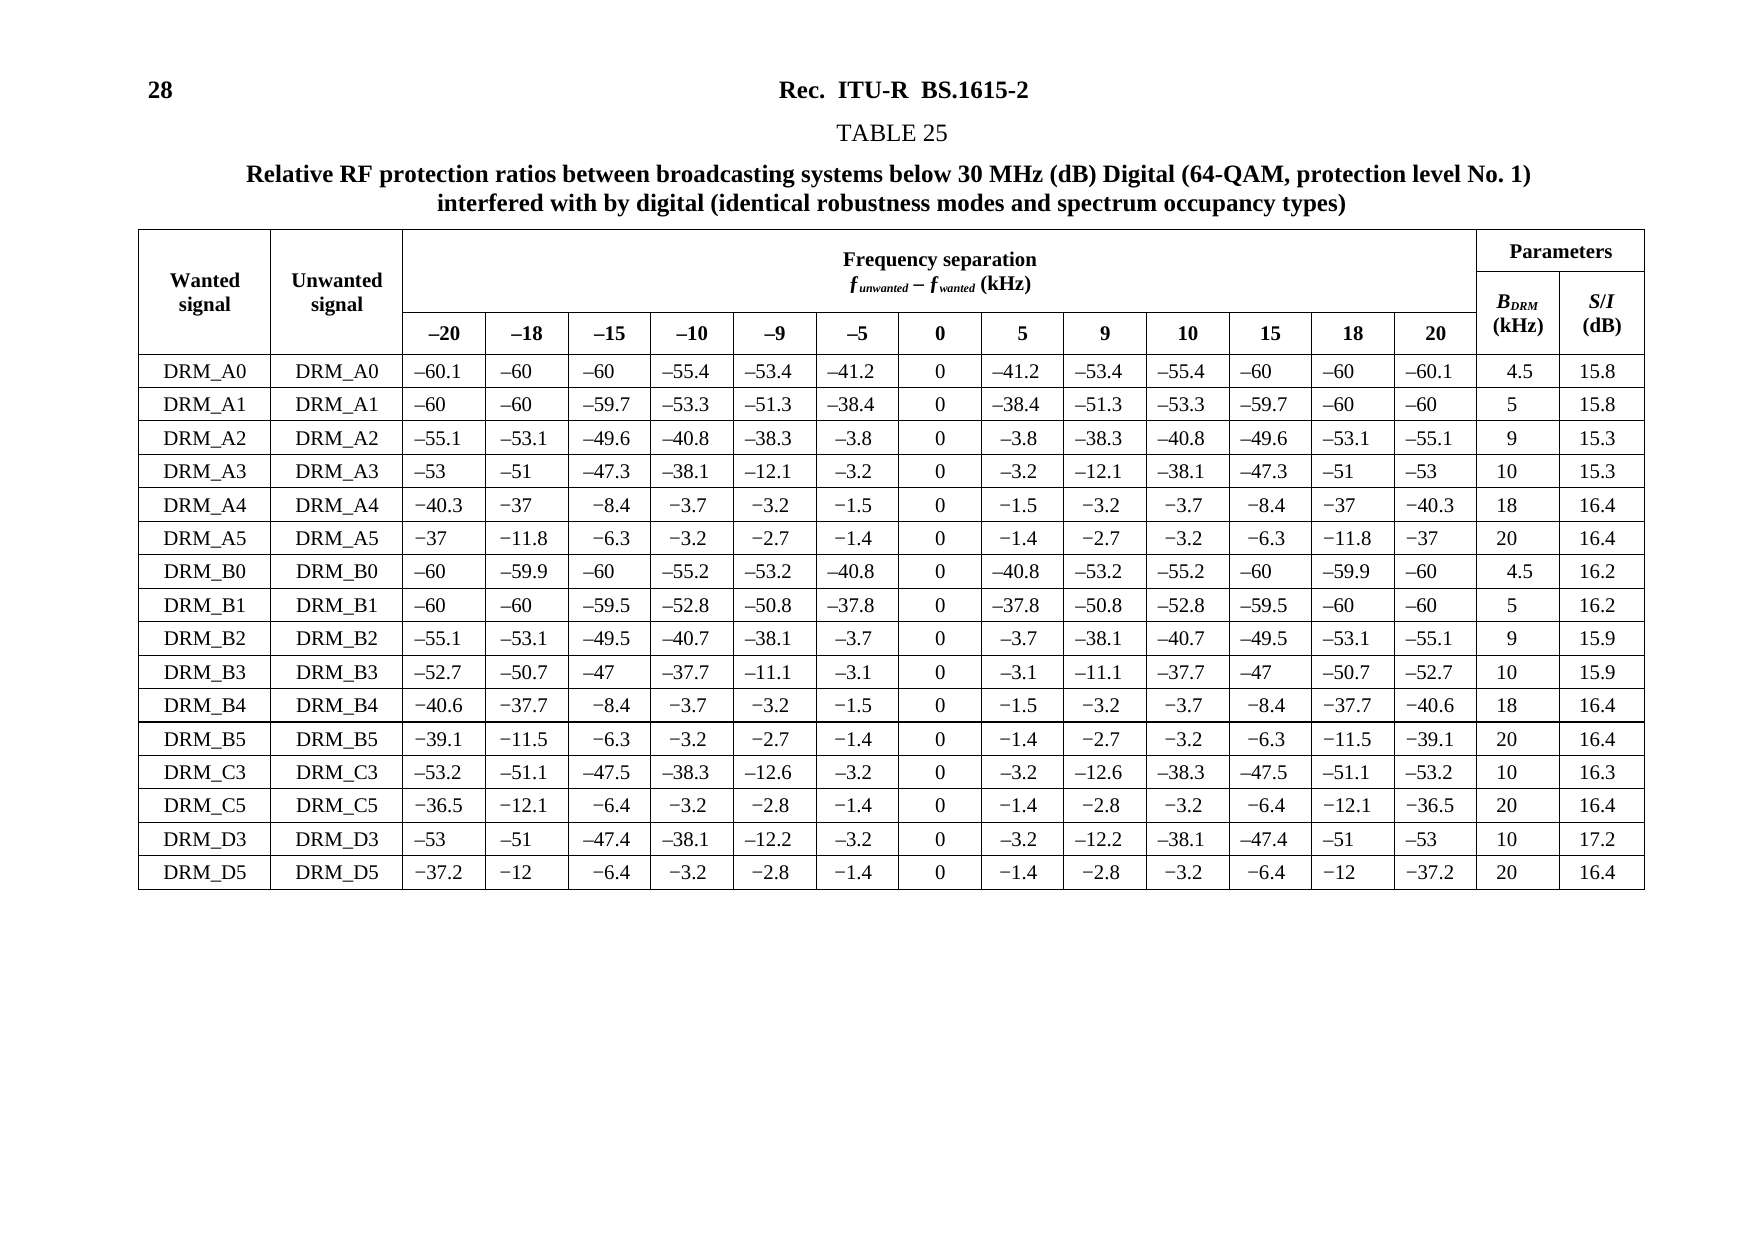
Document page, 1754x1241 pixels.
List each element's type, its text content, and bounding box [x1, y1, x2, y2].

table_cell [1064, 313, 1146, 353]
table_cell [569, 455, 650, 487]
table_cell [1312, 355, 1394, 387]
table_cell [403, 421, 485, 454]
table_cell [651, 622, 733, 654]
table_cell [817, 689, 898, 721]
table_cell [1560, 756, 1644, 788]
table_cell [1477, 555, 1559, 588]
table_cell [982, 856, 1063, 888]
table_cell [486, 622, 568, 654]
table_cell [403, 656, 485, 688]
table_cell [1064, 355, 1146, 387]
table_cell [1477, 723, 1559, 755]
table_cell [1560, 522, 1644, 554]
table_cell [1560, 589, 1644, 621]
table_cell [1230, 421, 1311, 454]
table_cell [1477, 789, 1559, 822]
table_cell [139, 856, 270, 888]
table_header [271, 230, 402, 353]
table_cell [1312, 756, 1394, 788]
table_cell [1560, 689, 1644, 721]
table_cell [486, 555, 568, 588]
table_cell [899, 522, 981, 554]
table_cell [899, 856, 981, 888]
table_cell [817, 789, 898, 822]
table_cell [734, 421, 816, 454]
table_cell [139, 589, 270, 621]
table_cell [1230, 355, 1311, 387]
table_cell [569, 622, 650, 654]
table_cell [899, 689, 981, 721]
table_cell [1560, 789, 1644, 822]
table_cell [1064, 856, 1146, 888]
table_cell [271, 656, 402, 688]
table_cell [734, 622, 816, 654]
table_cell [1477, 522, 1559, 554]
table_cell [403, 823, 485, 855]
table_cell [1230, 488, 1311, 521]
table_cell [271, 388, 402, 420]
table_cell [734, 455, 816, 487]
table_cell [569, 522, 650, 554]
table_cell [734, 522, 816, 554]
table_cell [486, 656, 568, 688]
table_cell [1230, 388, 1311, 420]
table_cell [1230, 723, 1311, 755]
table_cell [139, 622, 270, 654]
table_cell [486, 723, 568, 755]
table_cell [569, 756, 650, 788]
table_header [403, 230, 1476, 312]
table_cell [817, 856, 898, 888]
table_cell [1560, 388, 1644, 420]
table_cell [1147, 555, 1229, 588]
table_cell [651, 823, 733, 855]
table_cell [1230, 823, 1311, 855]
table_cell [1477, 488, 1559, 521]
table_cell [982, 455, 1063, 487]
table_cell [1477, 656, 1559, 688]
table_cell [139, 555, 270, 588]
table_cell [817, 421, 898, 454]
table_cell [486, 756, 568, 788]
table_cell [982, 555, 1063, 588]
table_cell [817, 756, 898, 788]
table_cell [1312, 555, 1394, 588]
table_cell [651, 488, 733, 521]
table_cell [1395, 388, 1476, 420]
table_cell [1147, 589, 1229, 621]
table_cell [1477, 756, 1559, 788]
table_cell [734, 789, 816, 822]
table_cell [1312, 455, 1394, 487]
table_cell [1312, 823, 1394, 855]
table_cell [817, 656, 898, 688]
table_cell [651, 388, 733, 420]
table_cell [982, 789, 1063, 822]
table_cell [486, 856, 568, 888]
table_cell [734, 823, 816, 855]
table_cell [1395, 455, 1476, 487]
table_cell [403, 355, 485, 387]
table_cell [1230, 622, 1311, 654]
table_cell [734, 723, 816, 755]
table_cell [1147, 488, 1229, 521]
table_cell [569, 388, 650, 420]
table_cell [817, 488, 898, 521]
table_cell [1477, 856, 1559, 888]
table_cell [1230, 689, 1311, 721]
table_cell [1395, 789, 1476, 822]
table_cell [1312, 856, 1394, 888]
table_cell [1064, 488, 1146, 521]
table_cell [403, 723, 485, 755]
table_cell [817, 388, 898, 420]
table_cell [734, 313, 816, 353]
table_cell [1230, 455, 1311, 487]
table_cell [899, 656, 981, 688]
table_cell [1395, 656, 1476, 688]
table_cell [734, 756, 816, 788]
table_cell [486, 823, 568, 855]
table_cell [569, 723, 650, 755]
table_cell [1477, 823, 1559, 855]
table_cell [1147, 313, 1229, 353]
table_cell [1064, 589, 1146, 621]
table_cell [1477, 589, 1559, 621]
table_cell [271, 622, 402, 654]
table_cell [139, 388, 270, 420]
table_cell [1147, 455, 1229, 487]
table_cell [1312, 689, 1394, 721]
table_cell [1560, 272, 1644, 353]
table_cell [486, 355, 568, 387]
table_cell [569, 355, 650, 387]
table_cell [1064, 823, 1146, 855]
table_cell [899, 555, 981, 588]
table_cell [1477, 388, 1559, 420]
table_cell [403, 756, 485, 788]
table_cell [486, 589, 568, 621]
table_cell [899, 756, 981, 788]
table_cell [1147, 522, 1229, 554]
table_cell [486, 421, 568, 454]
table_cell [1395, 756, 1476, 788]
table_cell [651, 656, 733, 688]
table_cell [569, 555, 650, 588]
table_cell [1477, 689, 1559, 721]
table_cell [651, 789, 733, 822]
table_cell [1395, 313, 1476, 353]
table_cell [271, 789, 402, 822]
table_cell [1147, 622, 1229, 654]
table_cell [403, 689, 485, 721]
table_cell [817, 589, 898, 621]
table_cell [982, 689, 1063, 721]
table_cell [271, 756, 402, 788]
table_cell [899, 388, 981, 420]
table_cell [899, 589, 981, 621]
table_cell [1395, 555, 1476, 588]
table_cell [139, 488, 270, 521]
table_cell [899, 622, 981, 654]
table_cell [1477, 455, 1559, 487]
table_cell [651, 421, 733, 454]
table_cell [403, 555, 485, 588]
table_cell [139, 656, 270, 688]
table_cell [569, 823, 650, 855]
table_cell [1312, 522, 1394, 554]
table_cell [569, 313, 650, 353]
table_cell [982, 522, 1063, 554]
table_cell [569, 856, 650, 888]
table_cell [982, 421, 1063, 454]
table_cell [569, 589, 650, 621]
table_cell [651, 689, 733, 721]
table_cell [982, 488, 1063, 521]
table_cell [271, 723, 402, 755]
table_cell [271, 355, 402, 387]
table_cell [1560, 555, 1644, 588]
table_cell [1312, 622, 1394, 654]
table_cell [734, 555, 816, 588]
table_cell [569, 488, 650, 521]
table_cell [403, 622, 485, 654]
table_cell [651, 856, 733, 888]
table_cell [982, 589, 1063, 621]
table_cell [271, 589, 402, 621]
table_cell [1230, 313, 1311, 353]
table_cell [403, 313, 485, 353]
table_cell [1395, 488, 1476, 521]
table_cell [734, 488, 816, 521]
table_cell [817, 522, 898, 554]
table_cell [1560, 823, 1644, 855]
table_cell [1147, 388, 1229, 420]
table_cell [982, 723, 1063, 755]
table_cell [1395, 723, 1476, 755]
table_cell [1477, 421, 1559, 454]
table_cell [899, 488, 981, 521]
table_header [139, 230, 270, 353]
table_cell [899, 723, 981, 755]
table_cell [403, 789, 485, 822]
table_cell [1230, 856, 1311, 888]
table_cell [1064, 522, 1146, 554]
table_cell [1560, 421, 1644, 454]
text TABLE 25 [148, 118, 1636, 147]
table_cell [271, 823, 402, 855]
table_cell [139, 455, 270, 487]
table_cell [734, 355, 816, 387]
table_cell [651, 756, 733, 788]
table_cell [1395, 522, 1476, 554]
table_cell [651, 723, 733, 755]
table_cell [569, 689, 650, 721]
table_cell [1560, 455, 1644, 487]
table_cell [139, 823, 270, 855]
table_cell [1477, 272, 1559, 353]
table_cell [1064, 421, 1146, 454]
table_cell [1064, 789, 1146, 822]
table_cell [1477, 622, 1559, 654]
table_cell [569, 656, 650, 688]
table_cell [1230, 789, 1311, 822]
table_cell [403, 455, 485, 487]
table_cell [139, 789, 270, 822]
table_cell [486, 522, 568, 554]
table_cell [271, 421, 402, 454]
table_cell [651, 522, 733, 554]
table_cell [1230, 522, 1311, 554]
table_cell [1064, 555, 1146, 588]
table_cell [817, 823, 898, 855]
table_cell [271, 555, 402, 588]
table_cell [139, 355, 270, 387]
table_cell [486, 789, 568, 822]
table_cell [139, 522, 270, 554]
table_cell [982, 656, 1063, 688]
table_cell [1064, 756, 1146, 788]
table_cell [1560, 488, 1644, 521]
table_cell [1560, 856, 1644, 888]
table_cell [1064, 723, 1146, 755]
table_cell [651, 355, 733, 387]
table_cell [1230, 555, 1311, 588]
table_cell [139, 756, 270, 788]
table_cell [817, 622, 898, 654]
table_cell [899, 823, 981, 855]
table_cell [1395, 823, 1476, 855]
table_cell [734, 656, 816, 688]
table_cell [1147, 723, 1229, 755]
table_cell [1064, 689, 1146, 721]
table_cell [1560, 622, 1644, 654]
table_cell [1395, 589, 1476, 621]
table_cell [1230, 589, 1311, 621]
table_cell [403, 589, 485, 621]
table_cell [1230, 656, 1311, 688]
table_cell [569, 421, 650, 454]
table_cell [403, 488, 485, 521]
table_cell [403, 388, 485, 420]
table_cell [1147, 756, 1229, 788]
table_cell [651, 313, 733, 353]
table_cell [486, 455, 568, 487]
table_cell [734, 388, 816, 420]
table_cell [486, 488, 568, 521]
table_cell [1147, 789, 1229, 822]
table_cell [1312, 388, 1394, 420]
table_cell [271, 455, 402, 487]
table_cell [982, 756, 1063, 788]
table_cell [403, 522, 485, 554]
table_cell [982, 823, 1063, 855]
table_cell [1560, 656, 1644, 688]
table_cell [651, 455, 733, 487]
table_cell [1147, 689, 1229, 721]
title Relative RF protection ratios between broadcasting systems below 30 MHz (dB) Digital (64-QAM, protection level No. 1) interfered with by digital (identical robustness modes and spectrum occupancy types) [148, 159, 1636, 217]
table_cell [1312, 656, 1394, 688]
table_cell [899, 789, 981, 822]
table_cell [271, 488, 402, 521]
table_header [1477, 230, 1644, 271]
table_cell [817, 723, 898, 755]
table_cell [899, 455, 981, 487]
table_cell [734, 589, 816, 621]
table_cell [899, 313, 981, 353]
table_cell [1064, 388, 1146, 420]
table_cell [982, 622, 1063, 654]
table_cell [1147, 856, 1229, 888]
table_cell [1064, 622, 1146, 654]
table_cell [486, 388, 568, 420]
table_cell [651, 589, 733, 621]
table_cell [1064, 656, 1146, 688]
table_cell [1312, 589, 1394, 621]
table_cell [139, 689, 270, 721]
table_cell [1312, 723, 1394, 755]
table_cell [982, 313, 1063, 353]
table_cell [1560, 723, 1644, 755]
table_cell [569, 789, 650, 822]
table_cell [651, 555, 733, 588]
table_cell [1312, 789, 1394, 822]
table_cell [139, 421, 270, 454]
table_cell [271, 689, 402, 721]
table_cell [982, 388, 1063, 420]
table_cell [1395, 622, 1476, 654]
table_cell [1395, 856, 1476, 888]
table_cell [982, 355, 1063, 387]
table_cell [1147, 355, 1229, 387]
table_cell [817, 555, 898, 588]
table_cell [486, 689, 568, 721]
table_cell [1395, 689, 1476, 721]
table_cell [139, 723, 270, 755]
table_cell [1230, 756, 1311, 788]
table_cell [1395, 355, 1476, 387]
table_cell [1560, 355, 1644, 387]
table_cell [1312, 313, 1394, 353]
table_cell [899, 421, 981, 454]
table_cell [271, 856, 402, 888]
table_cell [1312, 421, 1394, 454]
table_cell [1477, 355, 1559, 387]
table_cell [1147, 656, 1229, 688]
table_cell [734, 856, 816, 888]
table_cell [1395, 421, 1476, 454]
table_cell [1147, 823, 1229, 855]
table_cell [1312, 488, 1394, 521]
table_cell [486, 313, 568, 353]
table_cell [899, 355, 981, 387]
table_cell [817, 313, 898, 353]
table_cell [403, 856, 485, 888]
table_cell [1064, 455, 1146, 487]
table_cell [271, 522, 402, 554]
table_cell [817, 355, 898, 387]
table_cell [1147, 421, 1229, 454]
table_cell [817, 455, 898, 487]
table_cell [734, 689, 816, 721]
